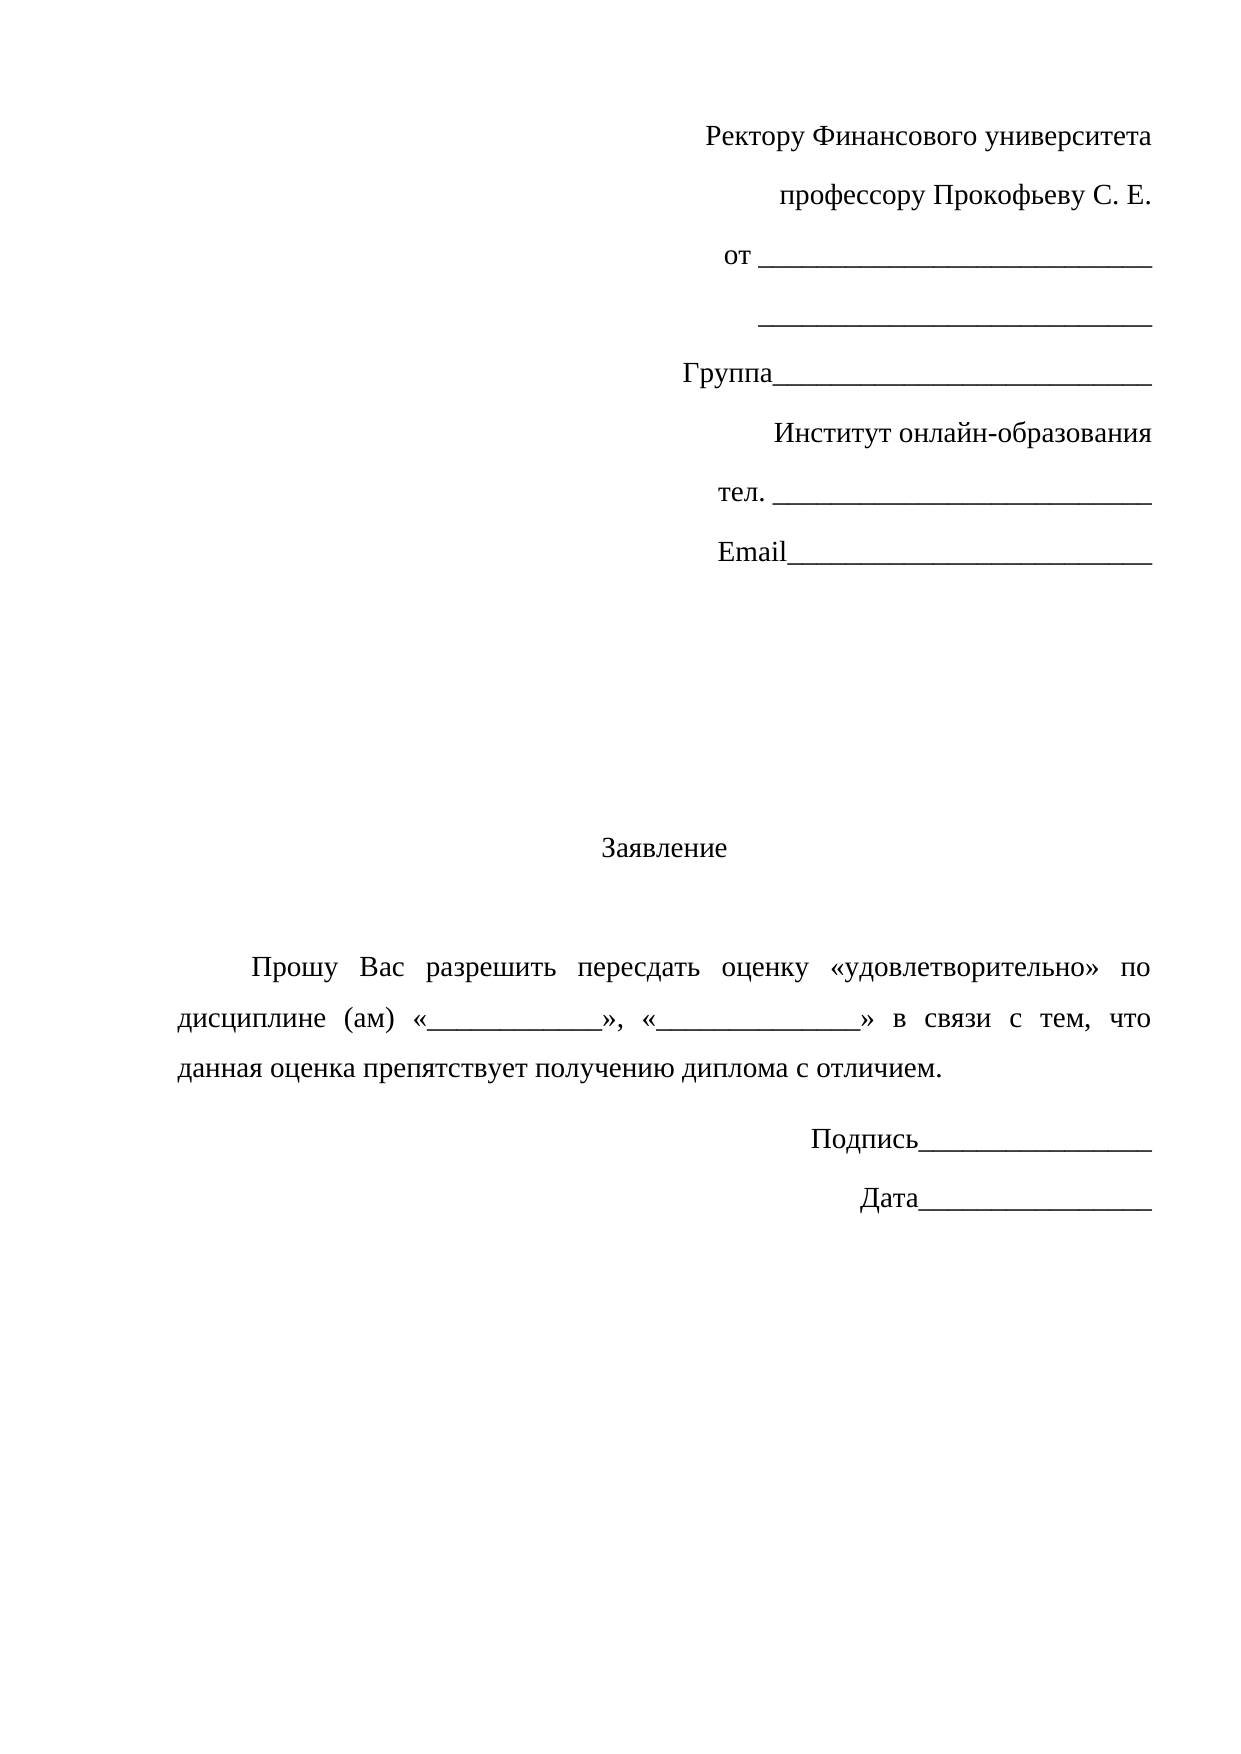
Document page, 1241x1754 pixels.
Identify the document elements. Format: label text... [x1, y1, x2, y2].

text Ректору Финансового университета [177, 118, 1152, 152]
text ___________________________ [177, 296, 1152, 330]
text Группа__________________________ [177, 356, 1152, 389]
text профессору Прокофьеву С. Е. [177, 177, 1152, 211]
text Email_________________________ [177, 534, 1152, 567]
text Заявление [177, 831, 1152, 864]
text тел. __________________________ [177, 474, 1152, 508]
text Дата________________ [177, 1181, 1152, 1214]
text Подпись________________ [177, 1121, 1152, 1155]
text Институт онлайн-образования [177, 415, 1152, 448]
text от ___________________________ [177, 237, 1152, 270]
text Прошу Вас разрешить пересдать оценку «удовлетворительно» по дисциплине (ам) «____________», «______________» в связи с тем, что данная оценка препятствует получению диплома с отличием. [177, 949, 1152, 1083]
